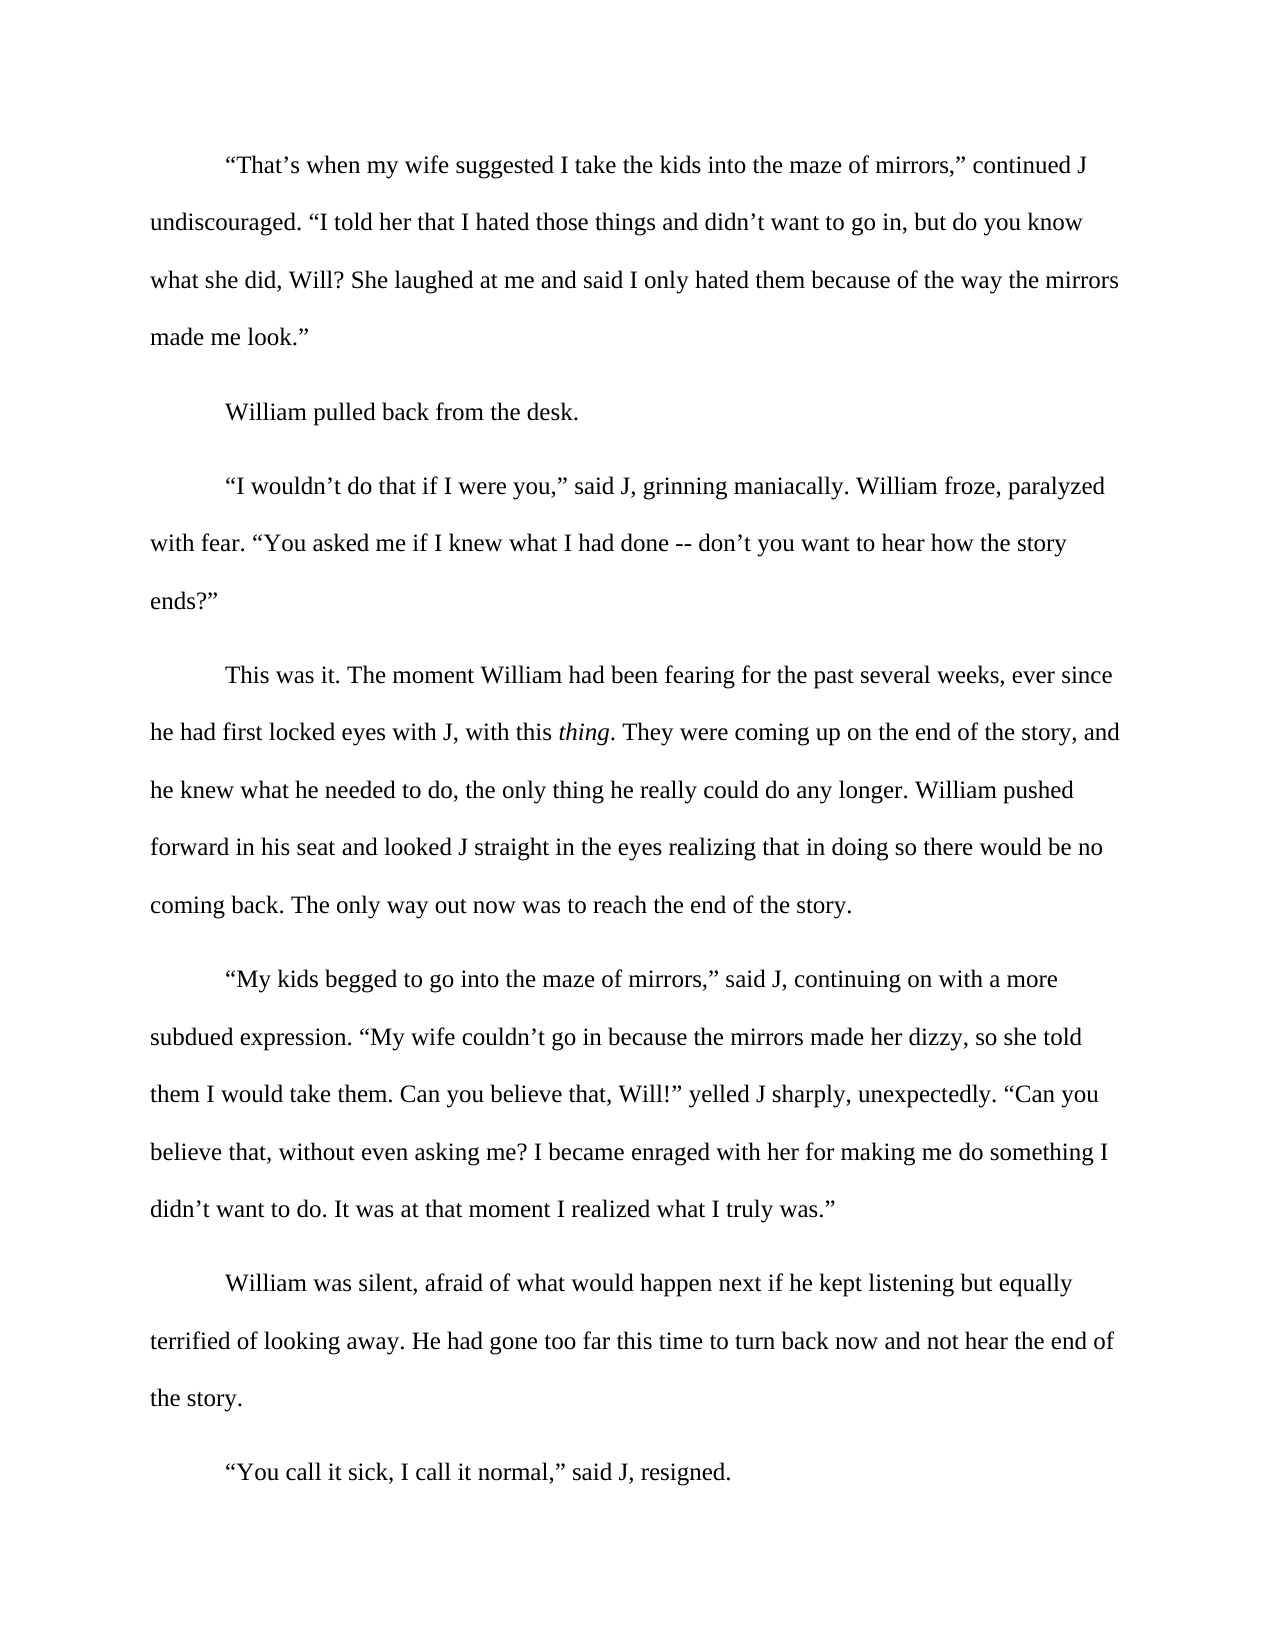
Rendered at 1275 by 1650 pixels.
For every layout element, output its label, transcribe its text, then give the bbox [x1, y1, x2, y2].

text “That’s when my wife suggested I take the kids into the maze of mirrors,” continued J undiscouraged. “I told her that I hated those things and didn’t want to go in, but do you know what she did, Will? She laughed at me and said I only hated them because of the way the mirrors made me look.” [150, 150, 1125, 351]
text “You call it sick, I call it normal,” said J, resigned. [150, 1457, 1125, 1486]
text “I wouldn’t do that if I were you,” said J, grinning maniacally. William froze, paralyzed with fear. “You asked me if I knew what I had done -- don’t you want to hear how the story ends?” [150, 471, 1125, 614]
text William was silent, afraid of what would happen next if he kept listening but equally terrified of looking away. He had gone too far this time to turn back now and not hear the end of the story. [150, 1268, 1125, 1412]
text William pulled back from the desk. [150, 397, 1125, 425]
text “My kids begged to go into the maze of mirrors,” said J, continuing on with a more subdued expression. “My wife couldn’t go in because the mirrors made her dizzy, so she told them I would take them. Can you believe that, Will!” yelled J sharply, unexpectedly. “Can you believe that, without even asking me? I became enraged with her for making me do something I didn’t want to do. It was at that moment I realized what I truly was.” [150, 964, 1125, 1223]
text This was it. The moment William had been fearing for the past several weeks, ever since he had first locked eyes with J, with this thing. They were coming up on the end of the story, and he knew what he needed to do, the only thing he really could do any longer. William pushed forward in his seat and looked J straight in the eyes realizing that in doing so there would be no coming back. The only way out now was to reach the end of the story. [150, 660, 1125, 919]
